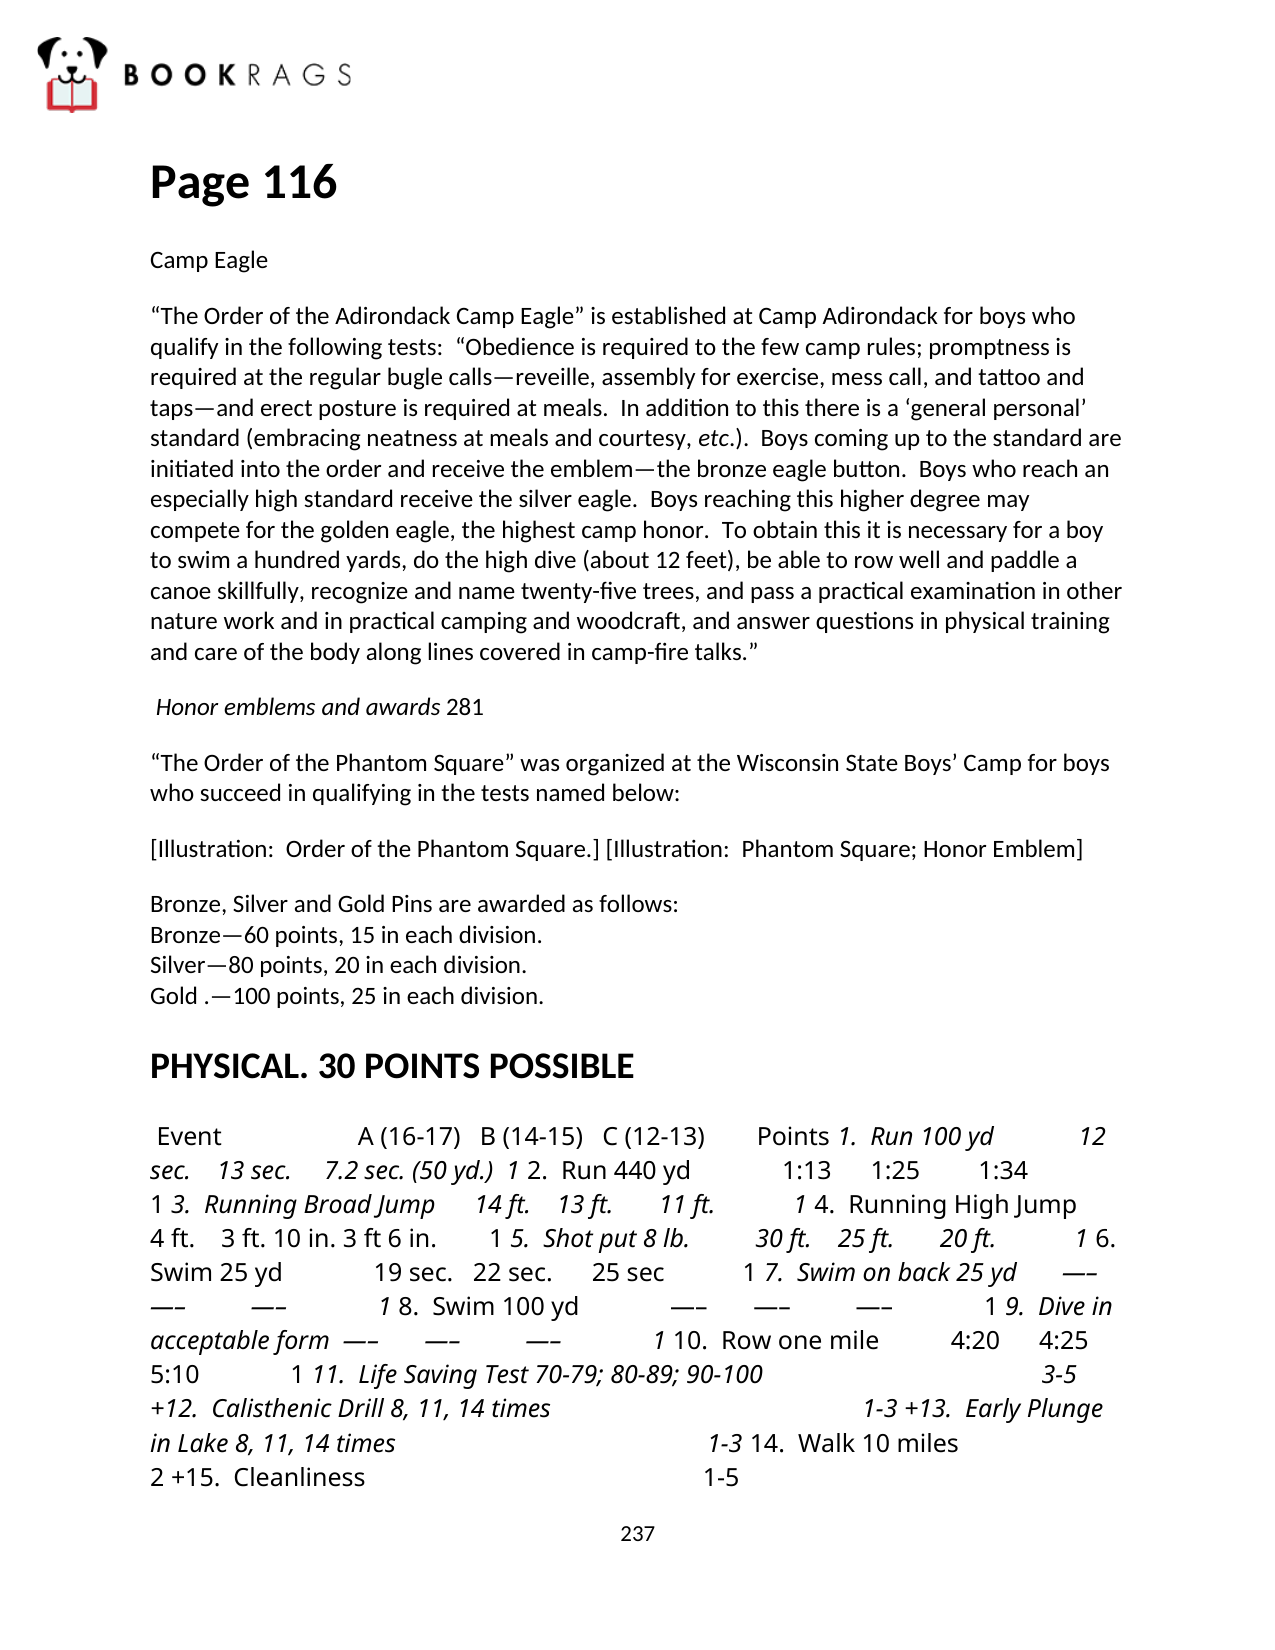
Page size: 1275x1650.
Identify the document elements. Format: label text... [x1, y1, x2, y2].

text “The Order of the Phantom Square” was organized at the Wisconsin State Boys’ Camp for boys who succeed in qualifying in the tests named below: [150, 747, 1125, 808]
text Event A (16-17) B (14-15) C (12-13) Points 1. Run 100 yd 12 sec. 13 sec. 7.2 sec. (50 yd.) 1 2. Run 440 yd 1:13 1:25 1:34 1 3. Running Broad Jump 14 ft. 13 ft. 11 ft. 1 4. Running High Jump 4 ft. 3 ft. 10 in. 3 ft 6 in. 1 5. Shot put 8 lb. 30 ft. 25 ft. 20 ft. 1 6. Swim 25 yd 19 sec. 22 sec. 25 sec 1 7. Swim on back 25 yd —–­ —–­ —–­ 1 8. Swim 100 yd —–­ —–­ —–­ 1 9. Dive in acceptable form —–­ —–­ —–­ 1 10. Row one mile 4:20 4:25 5:10 1 11. Life Saving Test 70-79; 80-89; 90-100 3-5 +12. Calisthenic Drill 8, 11, 14 times 1-3 +13. Early Plunge in Lake 8, 11, 14 times 1-3 14. Walk 10 miles 2 +15. Cleanliness 1-5 [150, 1119, 1125, 1493]
picture [37, 37, 351, 113]
text “The Order of the Adirondack Camp Eagle” is established at Camp Adirondack for boys who qualify in the following tests: “Obedience is required to the few camp rules; promptness is required at the regular bugle calls—­reveille, assembly for exercise, mess call, and tattoo and taps—­and erect posture is required at meals. In addition to this there is a ‘general personal’ standard (embracing neatness at meals and courtesy, etc.). Boys coming up to the standard are initiated into the order and receive the emblem—­the bronze eagle button. Boys who reach an especially high standard receive the silver eagle. Boys reaching this higher degree may compete for the golden eagle, the highest camp honor. To obtain this it is necessary for a boy to swim a hundred yards, do the high dive (about 12 feet), be able to row well and paddle a canoe skillfully, recognize and name twenty-five trees, and pass a practical examination in other nature work and in practical camping and woodcraft, and answer questions in physical training and care of the body along lines covered in camp-fire talks.” [150, 300, 1125, 666]
text Camp Eagle [150, 244, 1125, 275]
text Bronze, Silver and Gold Pins are awarded as follows: Bronze—­60 points, 15 in each division. Silver—­80 points, 20 in each division. Gold .—­100 points, 25 in each division. [150, 888, 1125, 1011]
text [Illustration: Order of the Phantom Square.] [Illustration: Phantom Square; Honor Emblem] [150, 833, 1125, 863]
text Honor emblems and awards 281 [150, 691, 1125, 722]
text PHYSICAL. 30 POINTS POSSIBLE [150, 1042, 1125, 1087]
text Page 116 [150, 150, 1125, 211]
